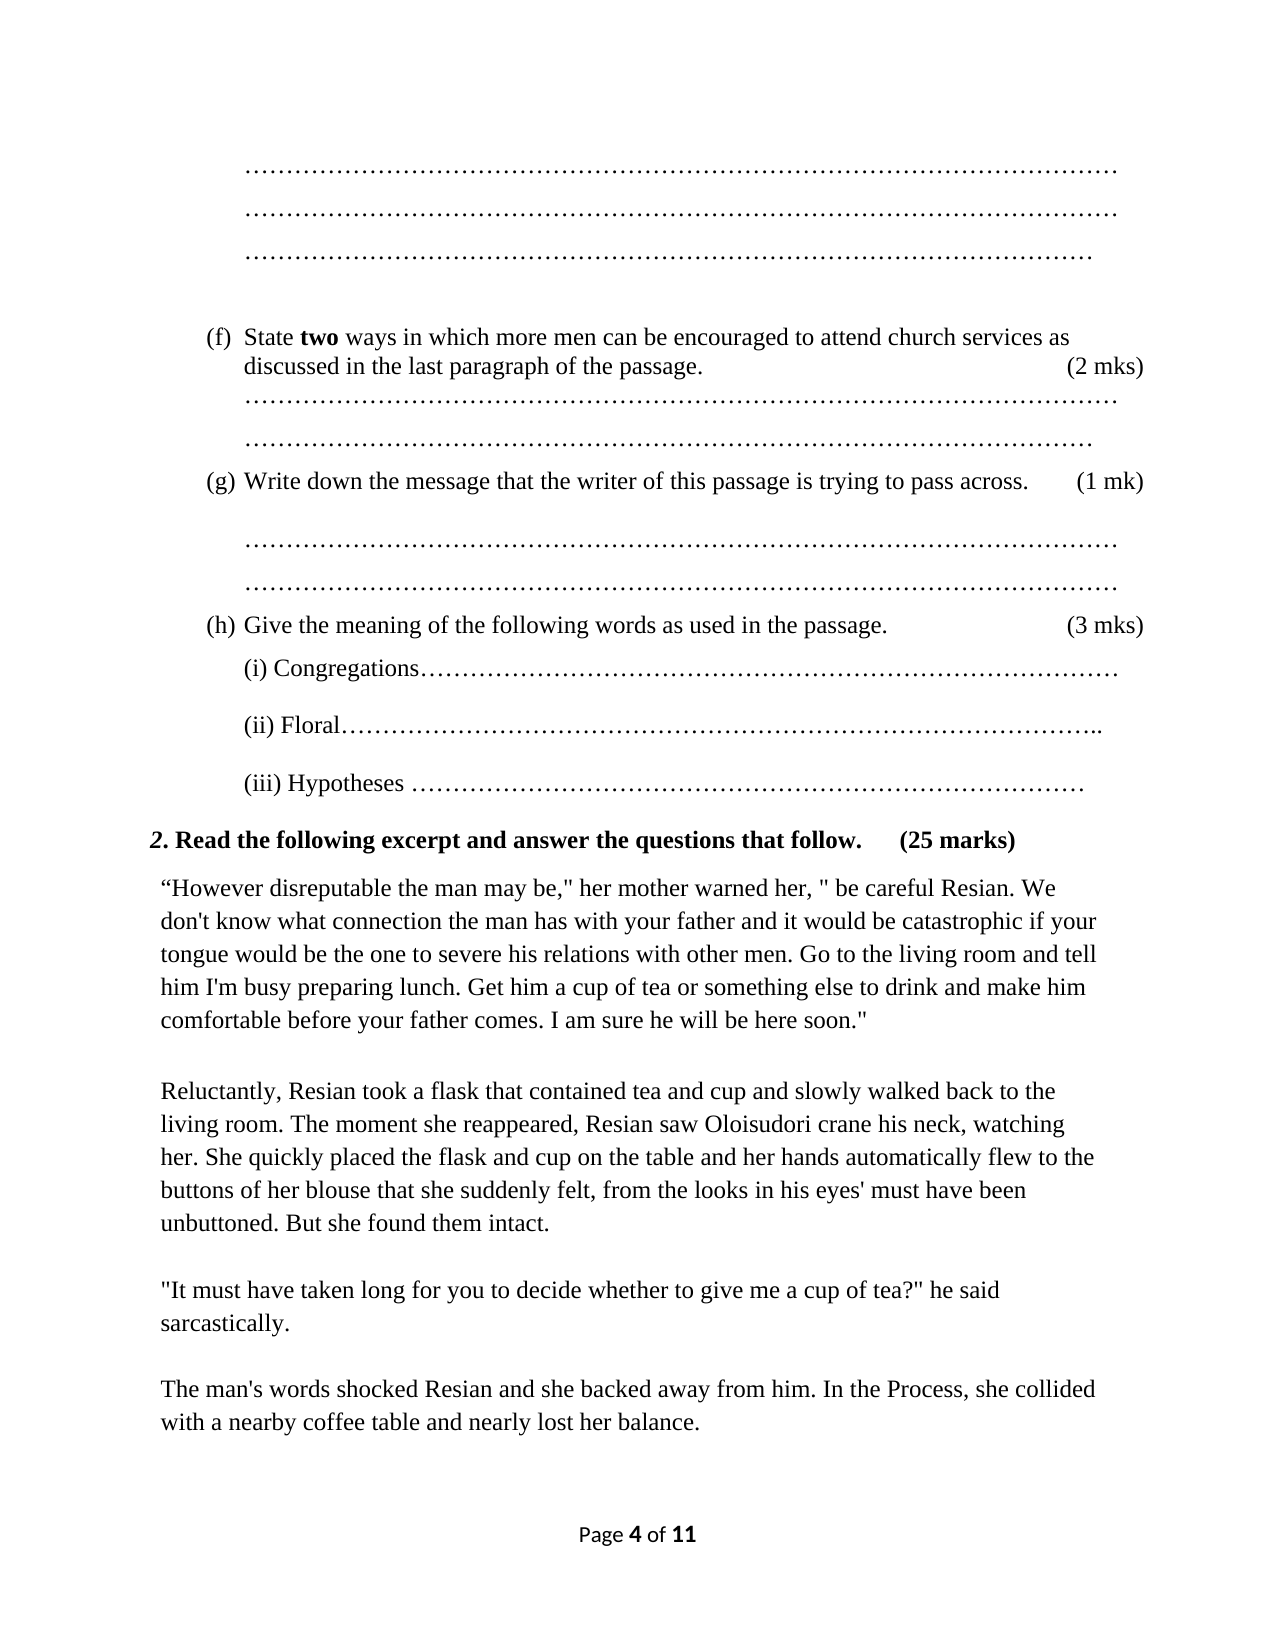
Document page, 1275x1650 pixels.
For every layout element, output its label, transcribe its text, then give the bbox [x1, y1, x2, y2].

text 2. Read the following excerpt and answer the questions that follow. (25 marks) [150, 826, 1101, 854]
text “However disreputable the man may be," her mother warned her, " be careful Resian. We don't know what connection the man has with your father and it would be catastrophic if your tongue would be the one to severe his relations with other men. Go to the living room and tell him I'm busy preparing lunch. Get him a cup of tea or something else to drink and make him comfortable before your father comes. I am sure he will be here soon." [160, 873, 1106, 1034]
text (i) Congregations………………………………………………………………………… [244, 653, 1125, 682]
text ………………………………………………………………………………………………………………………………………………………………………………………… [244, 524, 1125, 596]
text "It must have taken long for you to decide whether to give me a cup of tea?" he said sarcastically. [160, 1275, 1106, 1336]
list Give the meaning of the following words as used in the passage. (3 mks) [206, 610, 1104, 639]
text …………………………………………………………………………………………………………………………………………………………………………………………………………………………………………………………………………………… [244, 150, 1125, 265]
text The man's words shocked Resian and she backed away from him. In the Process, she collided with a nearby coffee table and nearly lost her balance. [160, 1374, 1106, 1436]
list Write down the message that the writer of this passage is trying to pass across. (1 mk) [206, 466, 1104, 495]
text ……………………………………………………………………………………………………………………………………………………………………………………… [244, 380, 1125, 452]
list State two ways in which more men can be encouraged to attend church services as discussed in the last paragraph of the passage. (2 mks) [206, 322, 1104, 380]
text Reluctantly, Resian took a flask that contained tea and cup and slowly walked back to the living room. The moment she reappeared, Resian saw Oloisudori crane his neck, watching her. She quickly placed the flask and cup on the table and her hands automatically flew to the buttons of her blouse that she suddenly felt, from the looks in his eyes' must have been unbuttoned. But she found them intact. [160, 1076, 1106, 1237]
text (ii) Floral……………………………………………………………………………….. [244, 711, 1125, 739]
text (iii) Hypotheses ……………………………………………………………………… [150, 768, 1125, 797]
